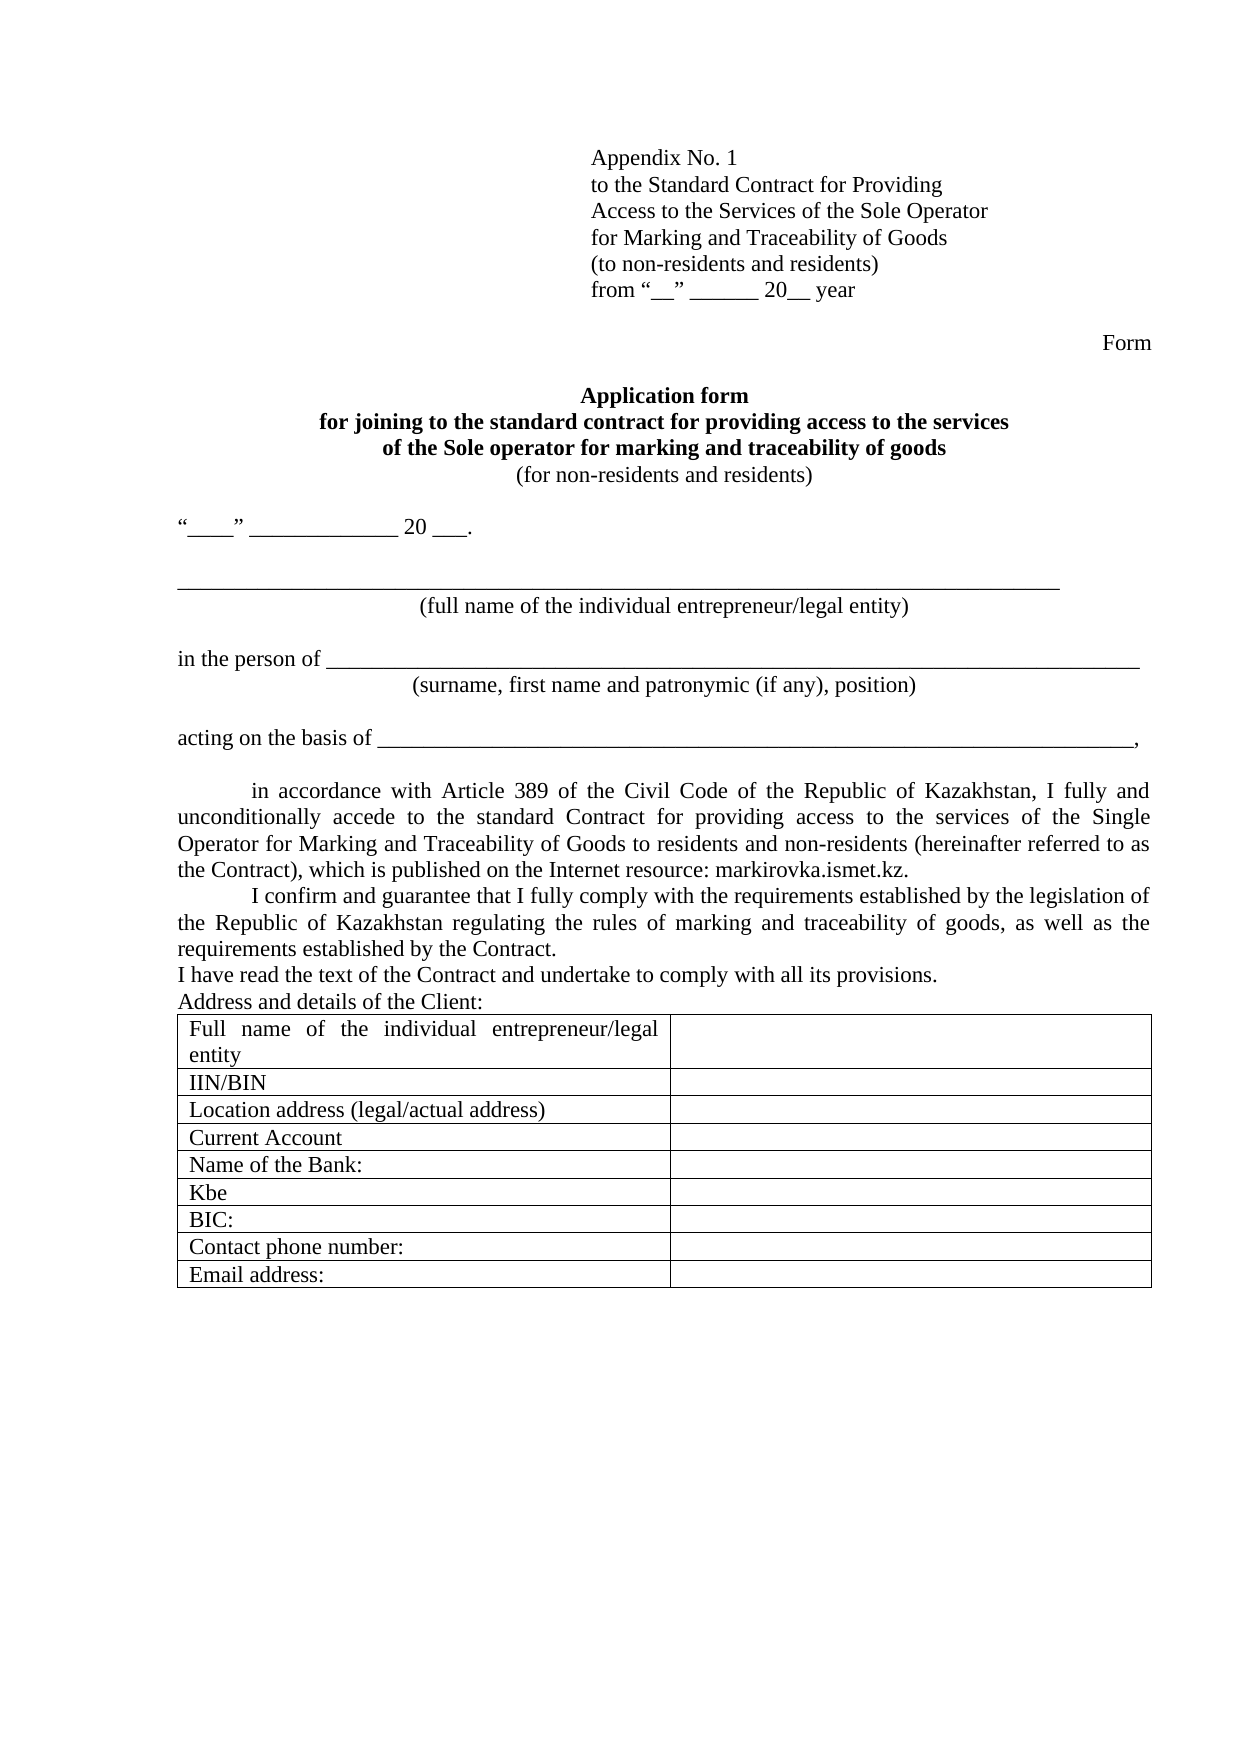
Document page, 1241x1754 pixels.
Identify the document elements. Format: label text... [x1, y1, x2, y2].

text I have read the text of the Contract and undertake to comply with all its provisions. [177, 961, 1152, 988]
text (to non-residents and residents) [591, 250, 1152, 276]
text (full name of the individual entrepreneur/legal entity) [177, 592, 1152, 619]
text _____________________________________________________________________________ [177, 566, 1152, 592]
text in the person of _______________________________________________________________________ [177, 645, 1152, 672]
table_cell [671, 1233, 1151, 1260]
text from “__” ______ 20__ year [591, 276, 1152, 303]
table_cell BIC: [178, 1206, 670, 1232]
text in accordance with Article 389 of the Civil Code of the Republic of Kazakhstan, I fully and unconditionally accede to the standard Contract for providing access to the services of the Single Operator for Marking and Traceability of Goods to residents and non-residents (hereinafter referred to as the Contract), which is published on the Internet resource: markirovka.ismet.kz. [177, 777, 1152, 882]
table_cell IIN/BIN [178, 1069, 670, 1095]
text I confirm and guarantee that I fully comply with the requirements established by the legislation of the Republic of Kazakhstan regulating the rules of marking and traceability of goods, as well as the requirements established by the Contract. [177, 882, 1152, 961]
table_cell Email address: [178, 1261, 670, 1287]
text for joining to the standard contract for providing access to the services [177, 408, 1152, 434]
text of the Sole operator for marking and traceability of goods [177, 434, 1152, 461]
table_cell [671, 1261, 1151, 1287]
text “____” _____________ 20 ___. [177, 513, 1152, 540]
table_cell [671, 1179, 1151, 1205]
table_header Full name of the individual entrepreneur/legal entity [178, 1015, 670, 1068]
table_cell Contact phone number: [178, 1233, 670, 1260]
table_cell [671, 1096, 1151, 1123]
table_cell Name of the Bank: [178, 1151, 670, 1177]
text acting on the basis of __________________________________________________________________, [177, 724, 1152, 751]
text (for non-residents and residents) [177, 461, 1152, 487]
text to the Standard Contract for Providing [591, 171, 1152, 197]
text Application form [177, 382, 1152, 408]
table_cell Сurrent Account [178, 1124, 670, 1150]
table_cell [671, 1124, 1151, 1150]
text (surname, first name and patronymic (if any), position) [177, 672, 1152, 698]
text Appendix No. 1 [591, 144, 1152, 171]
text Form [177, 329, 1152, 355]
table_header [671, 1015, 1151, 1068]
table_cell [671, 1206, 1151, 1232]
table_cell Location address (legal/actual address) [178, 1096, 670, 1123]
text Address and details of the Client: [177, 988, 1152, 1014]
table_cell [671, 1069, 1151, 1095]
table_cell Kbe [178, 1179, 670, 1205]
text Access to the Services of the Sole Operator [591, 197, 1152, 223]
text for Marking and Traceability of Goods [591, 223, 1152, 250]
table_cell [671, 1151, 1151, 1177]
